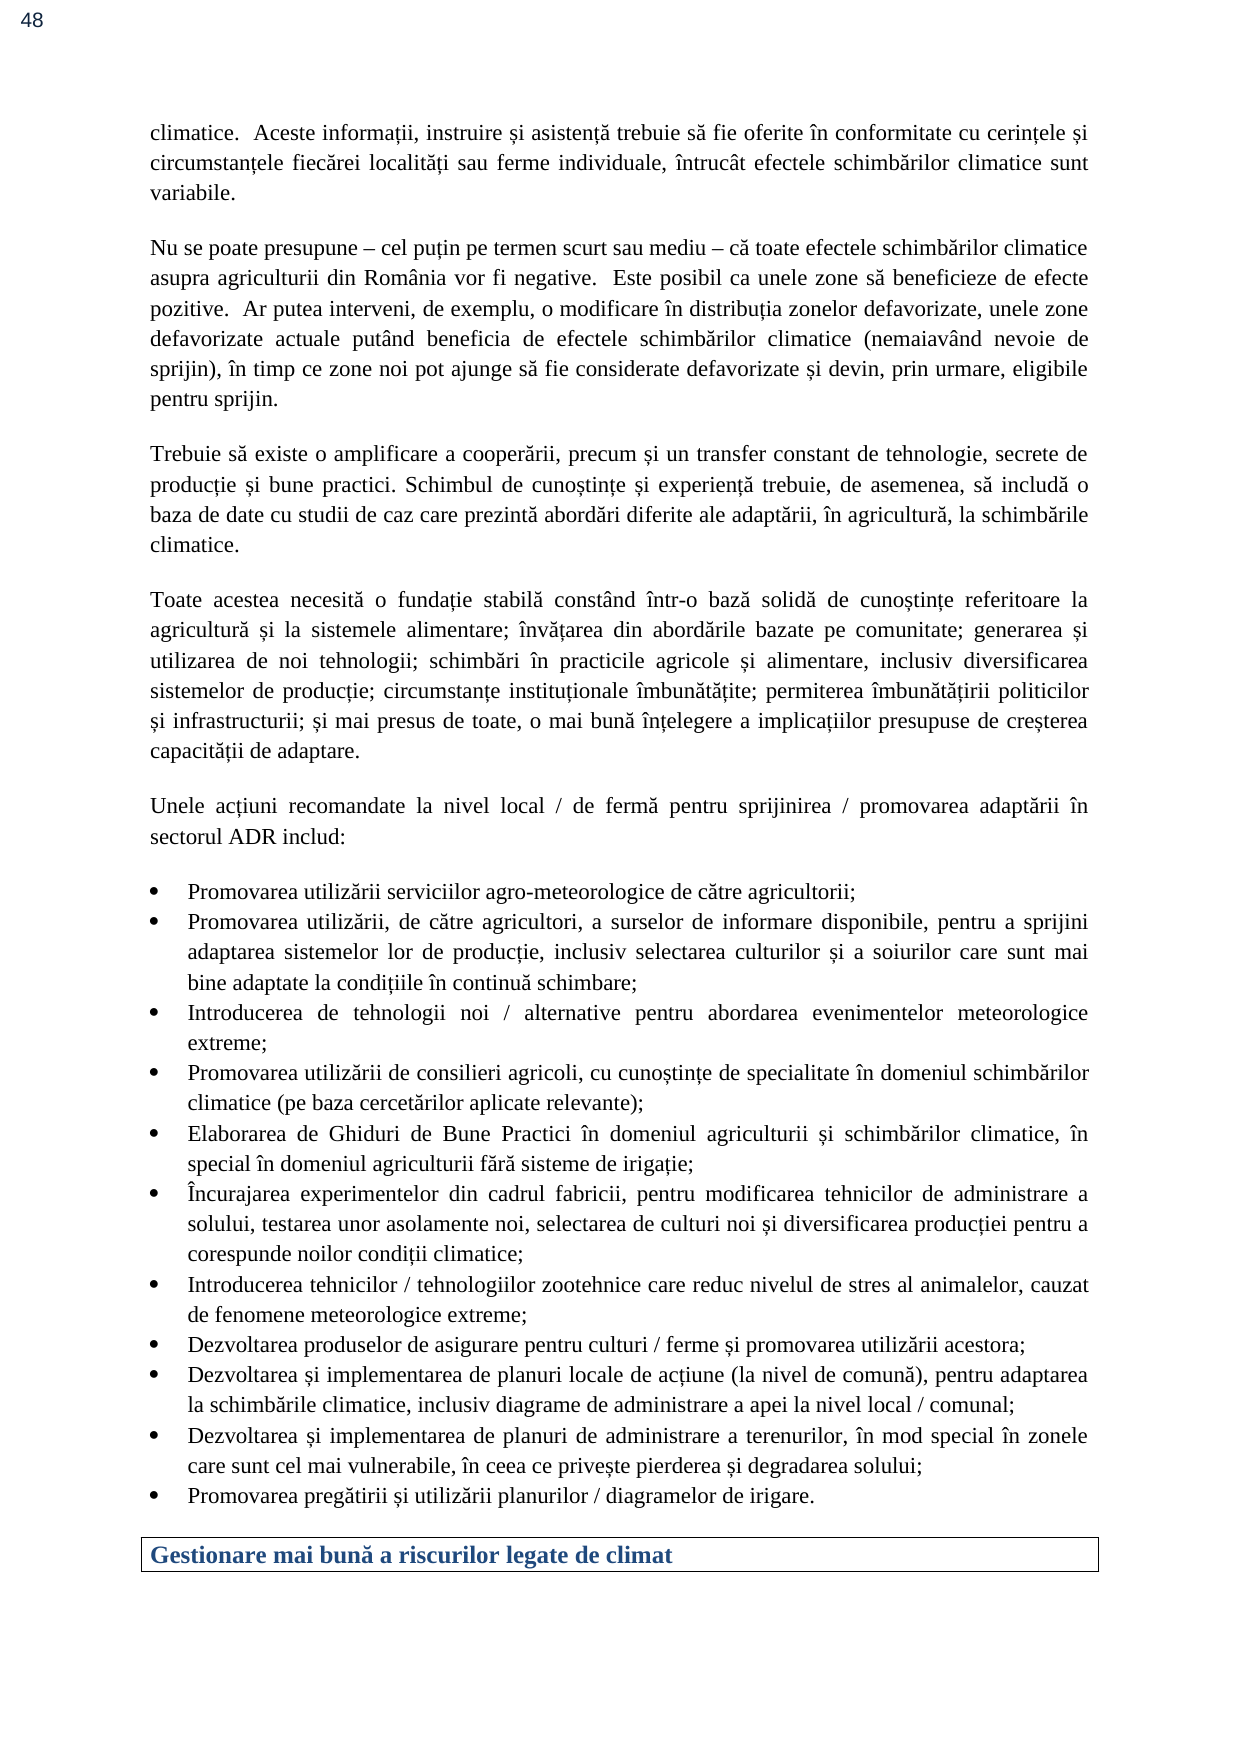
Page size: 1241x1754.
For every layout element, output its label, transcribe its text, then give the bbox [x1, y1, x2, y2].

text Toate acestea necesită o fundație stabilă constând într-o bază solidă de cunoștințe referitoare la agricultură și la sistemele alimentare; învățarea din abordările bazate pe comunitate; generarea și utilizarea de noi tehnologii; schimbări în practicile agricole și alimentare, inclusiv diversificarea sistemelor de producție; circumstanțe instituționale îmbunătățite; permiterea îmbunătățirii politicilor și infrastructurii; și mai presus de toate, o mai bună înțelegere a implicațiilor presupuse de creșterea capacității de adaptare. [150, 586, 1090, 764]
list Elaborarea de Ghiduri de Bune Practici în domeniul agriculturii și schimbărilor climatice, în special în domeniul agriculturii fără sisteme de irigație; [150, 1119, 1090, 1176]
text Unele acțiuni recomandate la nivel local / de fermă pentru sprijinirea / promovarea adaptării în sectorul ADR includ: [150, 792, 1090, 849]
list Dezvoltarea și implementarea de planuri de administrare a terenurilor, în mod special în zonele care sunt cel mai vulnerabile, în ceea ce privește pierderea și degradarea solului; [150, 1422, 1090, 1478]
list Promovarea pregătirii și utilizării planurilor / diagramelor de irigare. [150, 1482, 1090, 1508]
text Nu se poate presupune – cel puțin pe termen scurt sau mediu – că toate efectele schimbărilor climatice asupra agriculturii din România vor fi negative. Este posibil ca unele zone să beneficieze de efecte pozitive. Ar putea interveni, de exemplu, o modificare în distribuția zonelor defavorizate, unele zone defavorizate actuale putând beneficia de efectele schimbărilor climatice (nemaiavând nevoie de sprijin), în timp ce zone noi pot ajunge să fie considerate defavorizate și devin, prin urmare, eligibile pentru sprijin. [150, 234, 1090, 412]
list Promovarea utilizării serviciilor agro-meteorologice de către agricultorii; [150, 878, 1090, 904]
text Trebuie să existe o amplificare a cooperării, precum și un transfer constant de tehnologie, secrete de producție și bune practici. Schimbul de cunoștințe și experiență trebuie, de asemenea, să includă o baza de date cu studii de caz care prezintă abordări diferite ale adaptării, în agricultură, la schimbările climatice. [150, 440, 1090, 557]
list Dezvoltarea produselor de asigurare pentru culturi / ferme și promovarea utilizării acestora; [150, 1331, 1090, 1357]
list Dezvoltarea și implementarea de planuri locale de acțiune (la nivel de comună), pentru adaptarea la schimbările climatice, inclusiv diagrame de administrare a apei la nivel local / comunal; [150, 1361, 1090, 1418]
list Promovarea utilizării, de către agricultori, a surselor de informare disponibile, pentru a sprijini adaptarea sistemelor lor de producție, inclusiv selectarea culturilor și a soiurilor care sunt mai bine adaptate la condițiile în continuă schimbare; [150, 908, 1090, 995]
list Promovarea utilizării de consilieri agricoli, cu cunoștințe de specialitate în domeniul schimbărilor climatice (pe baza cercetărilor aplicate relevante); [150, 1059, 1090, 1116]
list Introducerea tehnicilor / tehnologiilor zootehnice care reduc nivelul de stres al animalelor, cauzat de fenomene meteorologice extreme; [150, 1271, 1090, 1327]
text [150, 118, 1090, 205]
list Încurajarea experimentelor din cadrul fabricii, pentru modificarea tehnicilor de administrare a solului, testarea unor asolamente noi, selectarea de culturi noi și diversificarea producției pentru a corespunde noilor condiții climatice; [150, 1180, 1090, 1267]
subtitle Gestionare mai bună a riscurilor legate de climat [142, 1538, 1098, 1571]
list Introducerea de tehnologii noi / alternative pentru abordarea evenimentelor meteorologice extreme; [150, 999, 1090, 1055]
